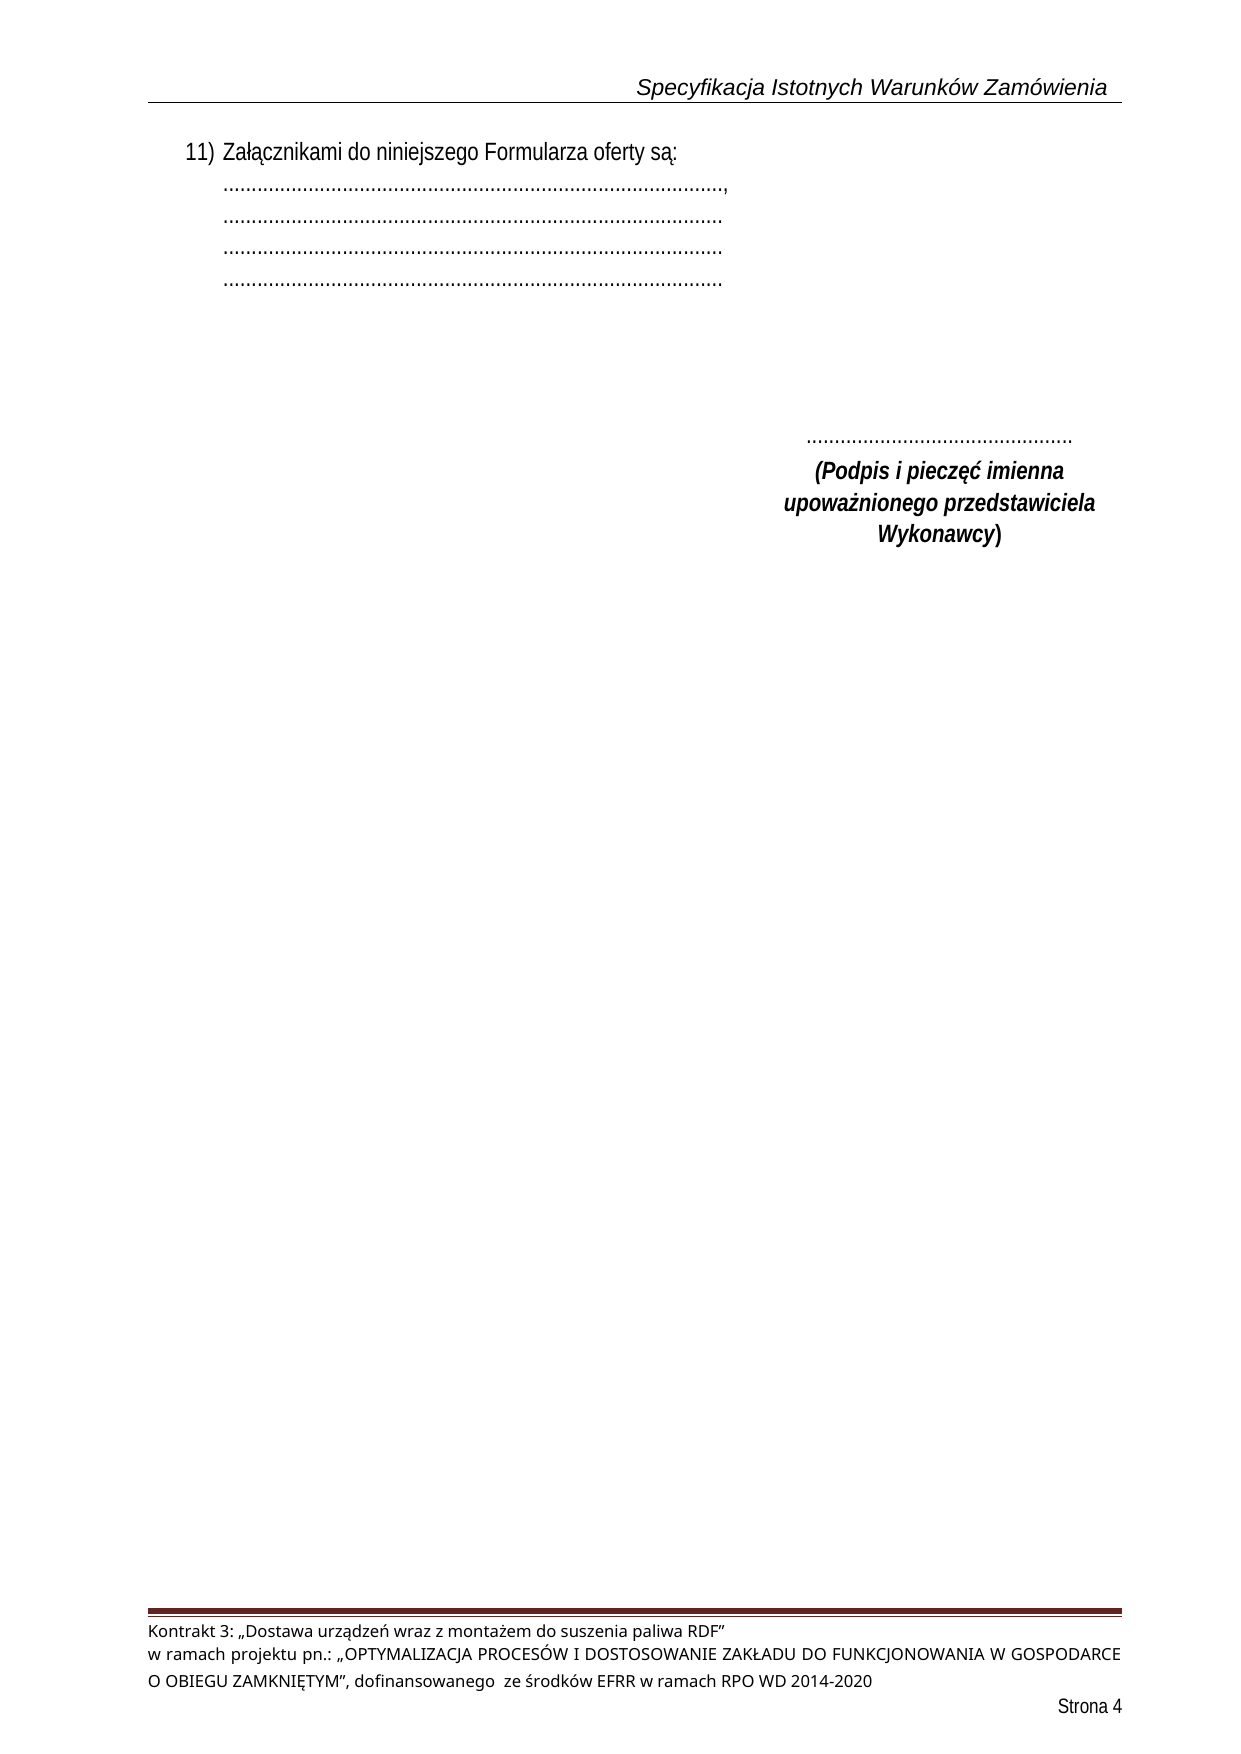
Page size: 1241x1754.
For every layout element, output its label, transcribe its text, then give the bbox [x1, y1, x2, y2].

list Załącznikami do niniejszego Formularza oferty są: [185, 137, 1122, 166]
list ........................................................................................ [223, 200, 1123, 228]
table_cell (Podpis i pieczęć imienna upoważnionego przedstawiciela Wykonawcy) [136, 456, 1137, 549]
list ........................................................................................ [223, 231, 1123, 260]
table_header ............................................... [136, 389, 1137, 456]
list ........................................................................................, [223, 168, 1123, 197]
list ........................................................................................ [223, 263, 1123, 291]
